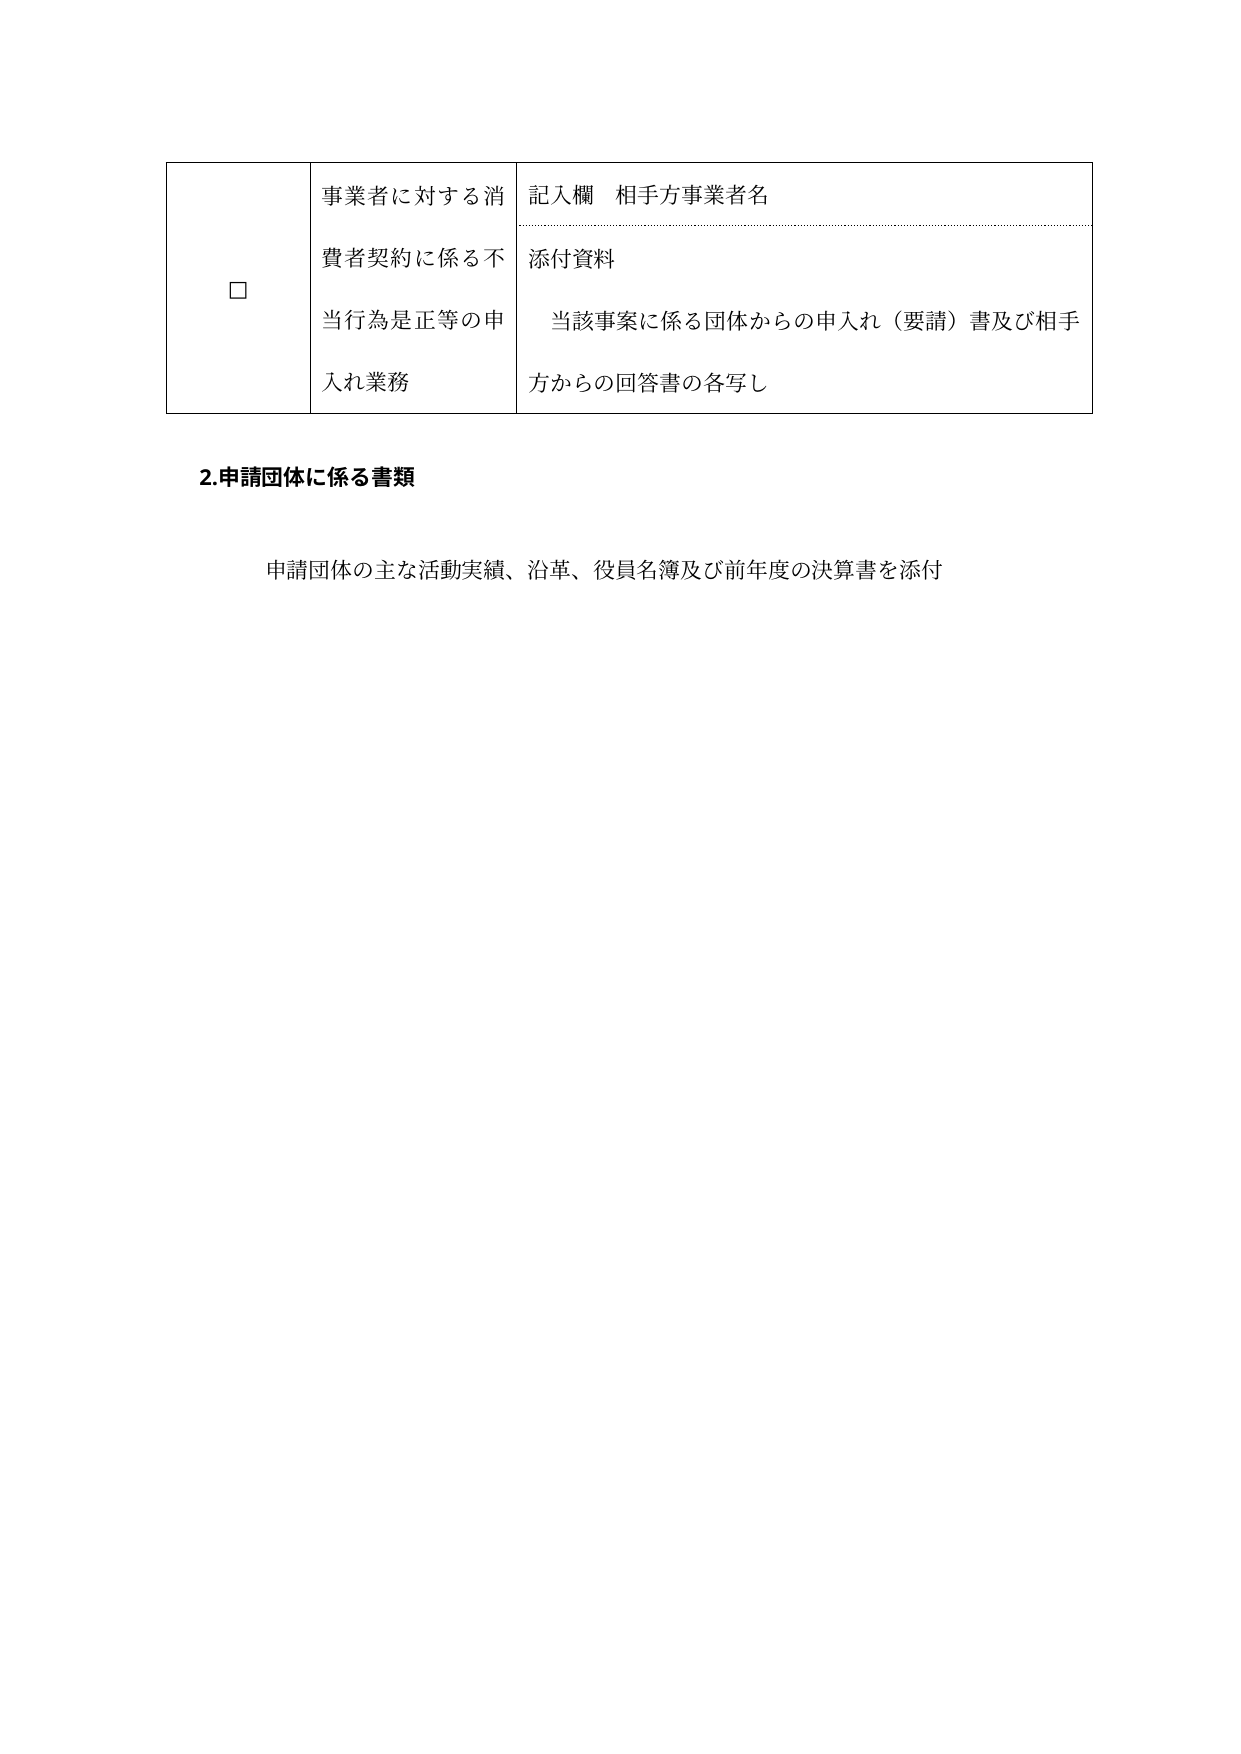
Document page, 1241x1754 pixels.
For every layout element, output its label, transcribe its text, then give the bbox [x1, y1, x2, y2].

text 申請団体の主な活動実績、沿革、役員名簿及び前年度の決算書を添付 [177, 538, 1063, 600]
text 2.申請団体に係る書類 [177, 445, 1063, 507]
table_cell 添付資料 当該事案に係る団体からの申入れ（要請）書及び相手方からの回答書の各写し [517, 225, 1092, 413]
table_header 記入欄 相手方事業者名 [517, 163, 1092, 225]
table_header □ [167, 163, 310, 413]
table_header 事業者に対する消費者契約に係る不当行為是正等の申入れ業務 [311, 163, 516, 413]
